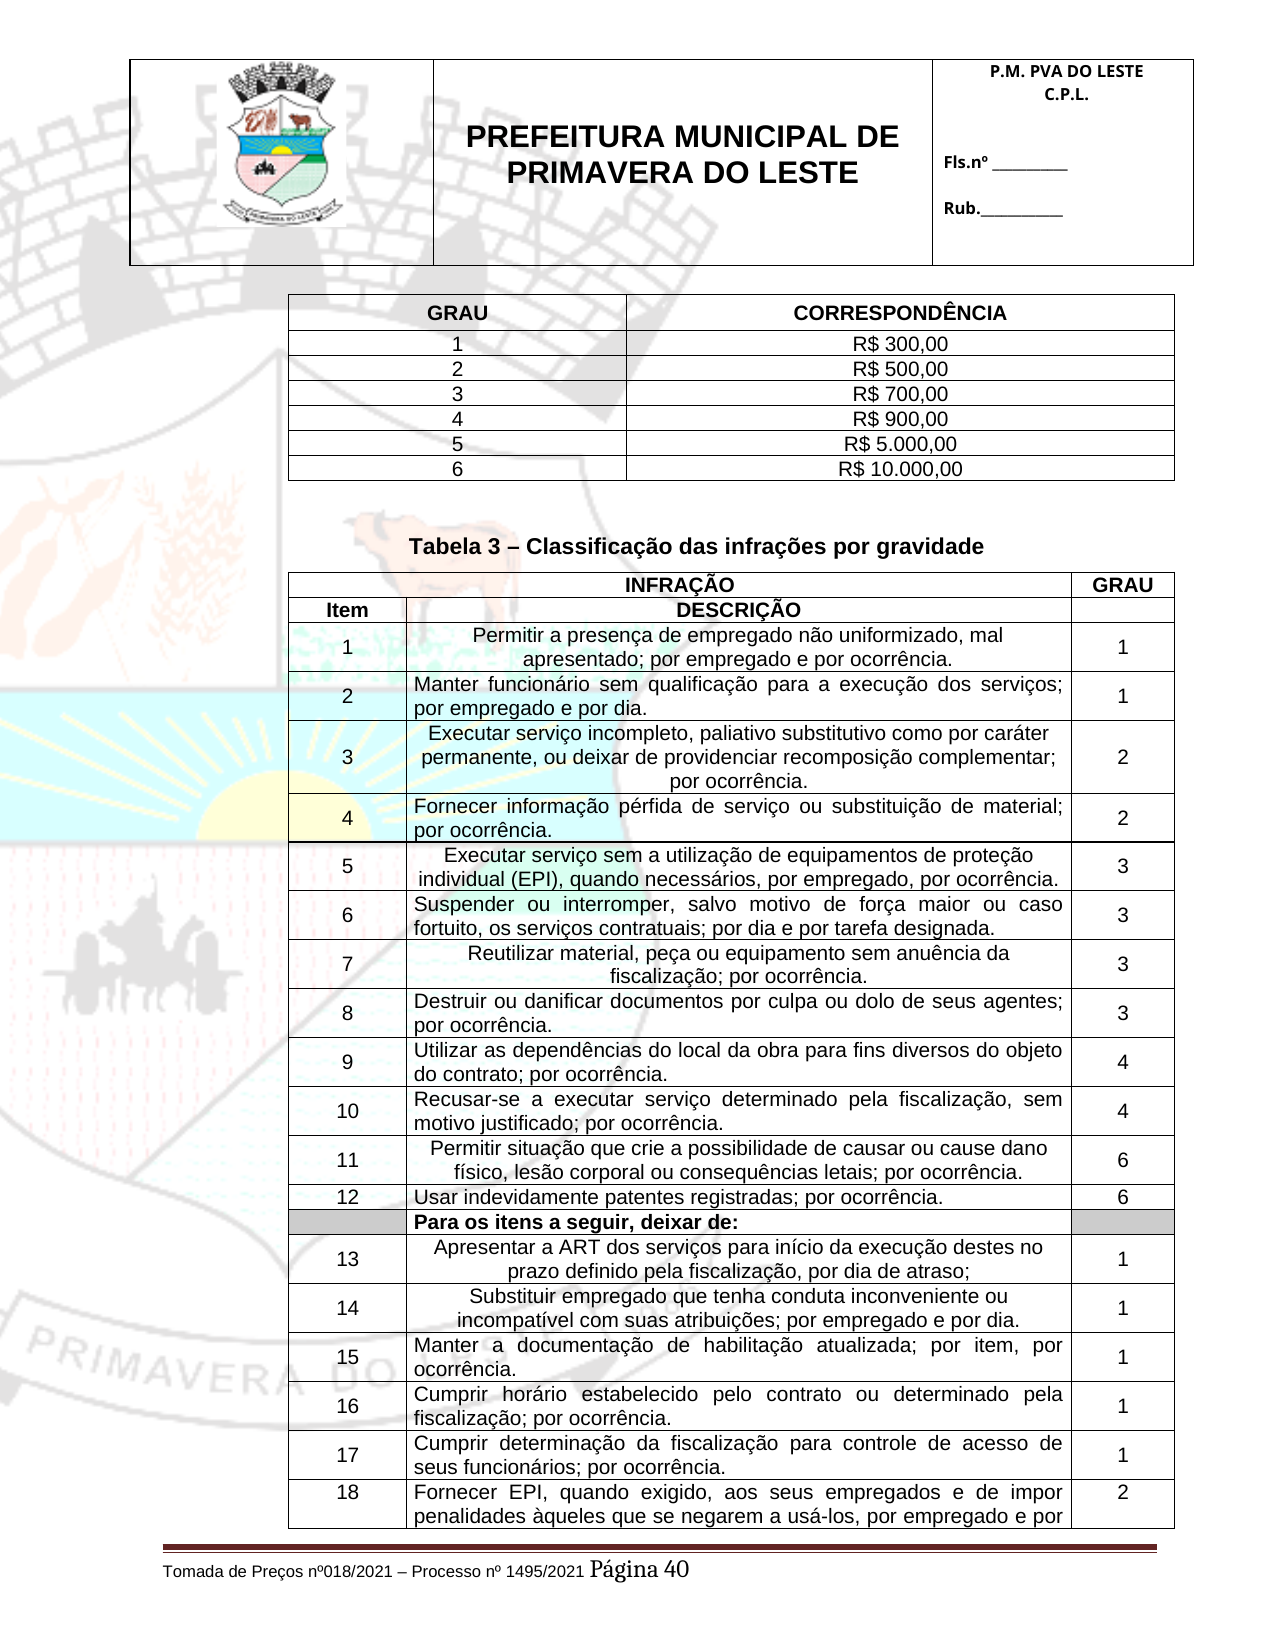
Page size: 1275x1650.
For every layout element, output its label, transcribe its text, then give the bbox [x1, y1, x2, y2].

table_cell R$ 5.000,00 [627, 431, 1174, 455]
table_cell 4 [289, 794, 406, 841]
table_header GRAU [289, 295, 626, 330]
table_cell 1 [1072, 1284, 1174, 1332]
table_cell 1 [1072, 1235, 1174, 1283]
table_header INFRAÇÃO [289, 573, 1071, 597]
table_cell 6 [289, 891, 406, 939]
table_cell Substituir empregado que tenha conduta inconveniente ou incompatível com suas atribuições; por empregado e por dia. [407, 1284, 1071, 1332]
table_cell 4 [1072, 1038, 1174, 1086]
table_cell Manter funcionário sem qualificação para a execução dos serviços; por empregado e por dia. [407, 672, 1071, 719]
table_cell Cumprir horário estabelecido pelo contrato ou determinado pela fiscalização; por ocorrência. [407, 1382, 1071, 1430]
table_cell Para os itens a seguir, deixar de: [407, 1210, 1071, 1234]
table_cell R$ 900,00 [627, 406, 1174, 430]
table_header GRAU [1072, 573, 1174, 597]
text Tabela 3 – Classificação das infrações por gravidade [207, 533, 1083, 559]
table_cell 11 [289, 1136, 406, 1184]
table_cell 1 [1072, 623, 1174, 671]
table_cell Item [289, 598, 406, 622]
table_cell 5 [289, 843, 406, 890]
table_cell 3 [289, 381, 626, 405]
table_cell 16 [289, 1382, 406, 1430]
table_cell 3 [1072, 843, 1174, 890]
table_cell 3 [1072, 940, 1174, 988]
table_cell 17 [289, 1431, 406, 1479]
table_cell 2 [1072, 1480, 1174, 1528]
table_cell R$ 300,00 [627, 331, 1174, 355]
table_cell 1 [1072, 1431, 1174, 1479]
table_cell 2 [289, 672, 406, 719]
table_cell 8 [289, 989, 406, 1037]
table_cell R$ 500,00 [627, 356, 1174, 380]
table_cell DESCRIÇÃO [407, 598, 1071, 622]
table_cell 5 [289, 431, 626, 455]
table_cell 6 [1072, 1136, 1174, 1184]
table_cell Utilizar as dependências do local da obra para fins diversos do objeto do contrato; por ocorrência. [407, 1038, 1071, 1086]
table_cell 13 [289, 1235, 406, 1283]
table_cell 7 [289, 940, 406, 988]
table_cell Fornecer EPI, quando exigido, aos seus empregados e de impor penalidades àqueles que se negarem a usá-los, por empregado e por ocorrência; [407, 1480, 1071, 1528]
table_cell Apresentar a ART dos serviços para início da execução destes no prazo definido pela fiscalização, por dia de atraso; [407, 1235, 1071, 1283]
table_cell Reutilizar material, peça ou equipamento sem anuência da fiscalização; por ocorrência. [407, 940, 1071, 988]
table_cell 6 [1072, 1185, 1174, 1209]
table_cell 2 [1072, 721, 1174, 792]
table_cell Permitir a presença de empregado não uniformizado, mal apresentado; por empregado e por ocorrência. [407, 623, 1071, 671]
table_cell 3 [1072, 891, 1174, 939]
table_cell Manter a documentação de habilitação atualizada; por item, por ocorrência. [407, 1333, 1071, 1381]
table_cell Suspender ou interromper, salvo motivo de força maior ou caso fortuito, os serviços contratuais; por dia e por tarefa designada. [407, 891, 1071, 939]
table_cell 10 [289, 1087, 406, 1135]
table_header CORRESPONDÊNCIA [627, 295, 1174, 330]
table_cell 1 [289, 623, 406, 671]
table_cell Executar serviço incompleto, paliativo substitutivo como por caráter permanente, ou deixar de providenciar recomposição complementar; por ocorrência. [407, 721, 1071, 792]
table_cell Usar indevidamente patentes registradas; por ocorrência. [407, 1185, 1071, 1209]
table_cell Recusar-se a executar serviço determinado pela fiscalização, sem motivo justificado; por ocorrência. [407, 1087, 1071, 1135]
table_cell [1072, 1210, 1174, 1234]
table_cell Destruir ou danificar documentos por culpa ou dolo de seus agentes; por ocorrência. [407, 989, 1071, 1037]
table_cell 3 [1072, 989, 1174, 1037]
table_cell 3 [289, 721, 406, 792]
table_cell 1 [1072, 672, 1174, 719]
table_cell 15 [289, 1333, 406, 1381]
table_cell 9 [289, 1038, 406, 1086]
table_cell 12 [289, 1185, 406, 1209]
table_cell 1 [1072, 1382, 1174, 1430]
table_cell R$ 10.000,00 [627, 456, 1174, 480]
picture [216, 60, 347, 227]
table_cell 1 [1072, 1333, 1174, 1381]
table_cell 2 [1072, 794, 1174, 841]
table_cell [1072, 598, 1174, 622]
table_cell 6 [289, 456, 626, 480]
table_cell 2 [289, 356, 626, 380]
table_cell R$ 700,00 [627, 381, 1174, 405]
table_cell Fornecer informação pérfida de serviço ou substituição de material; por ocorrência. [407, 794, 1071, 841]
table_cell [289, 1210, 406, 1234]
table_cell 14 [289, 1284, 406, 1332]
table_cell Permitir situação que crie a possibilidade de causar ou cause dano físico, lesão corporal ou consequências letais; por ocorrência. [407, 1136, 1071, 1184]
table_cell 4 [289, 406, 626, 430]
table_cell 1 [289, 331, 626, 355]
table_cell Executar serviço sem a utilização de equipamentos de proteção individual (EPI), quando necessários, por empregado, por ocorrência. [407, 843, 1071, 890]
table_cell Cumprir determinação da fiscalização para controle de acesso de seus funcionários; por ocorrência. [407, 1431, 1071, 1479]
table_cell 4 [1072, 1087, 1174, 1135]
table_cell 18 [289, 1480, 406, 1528]
